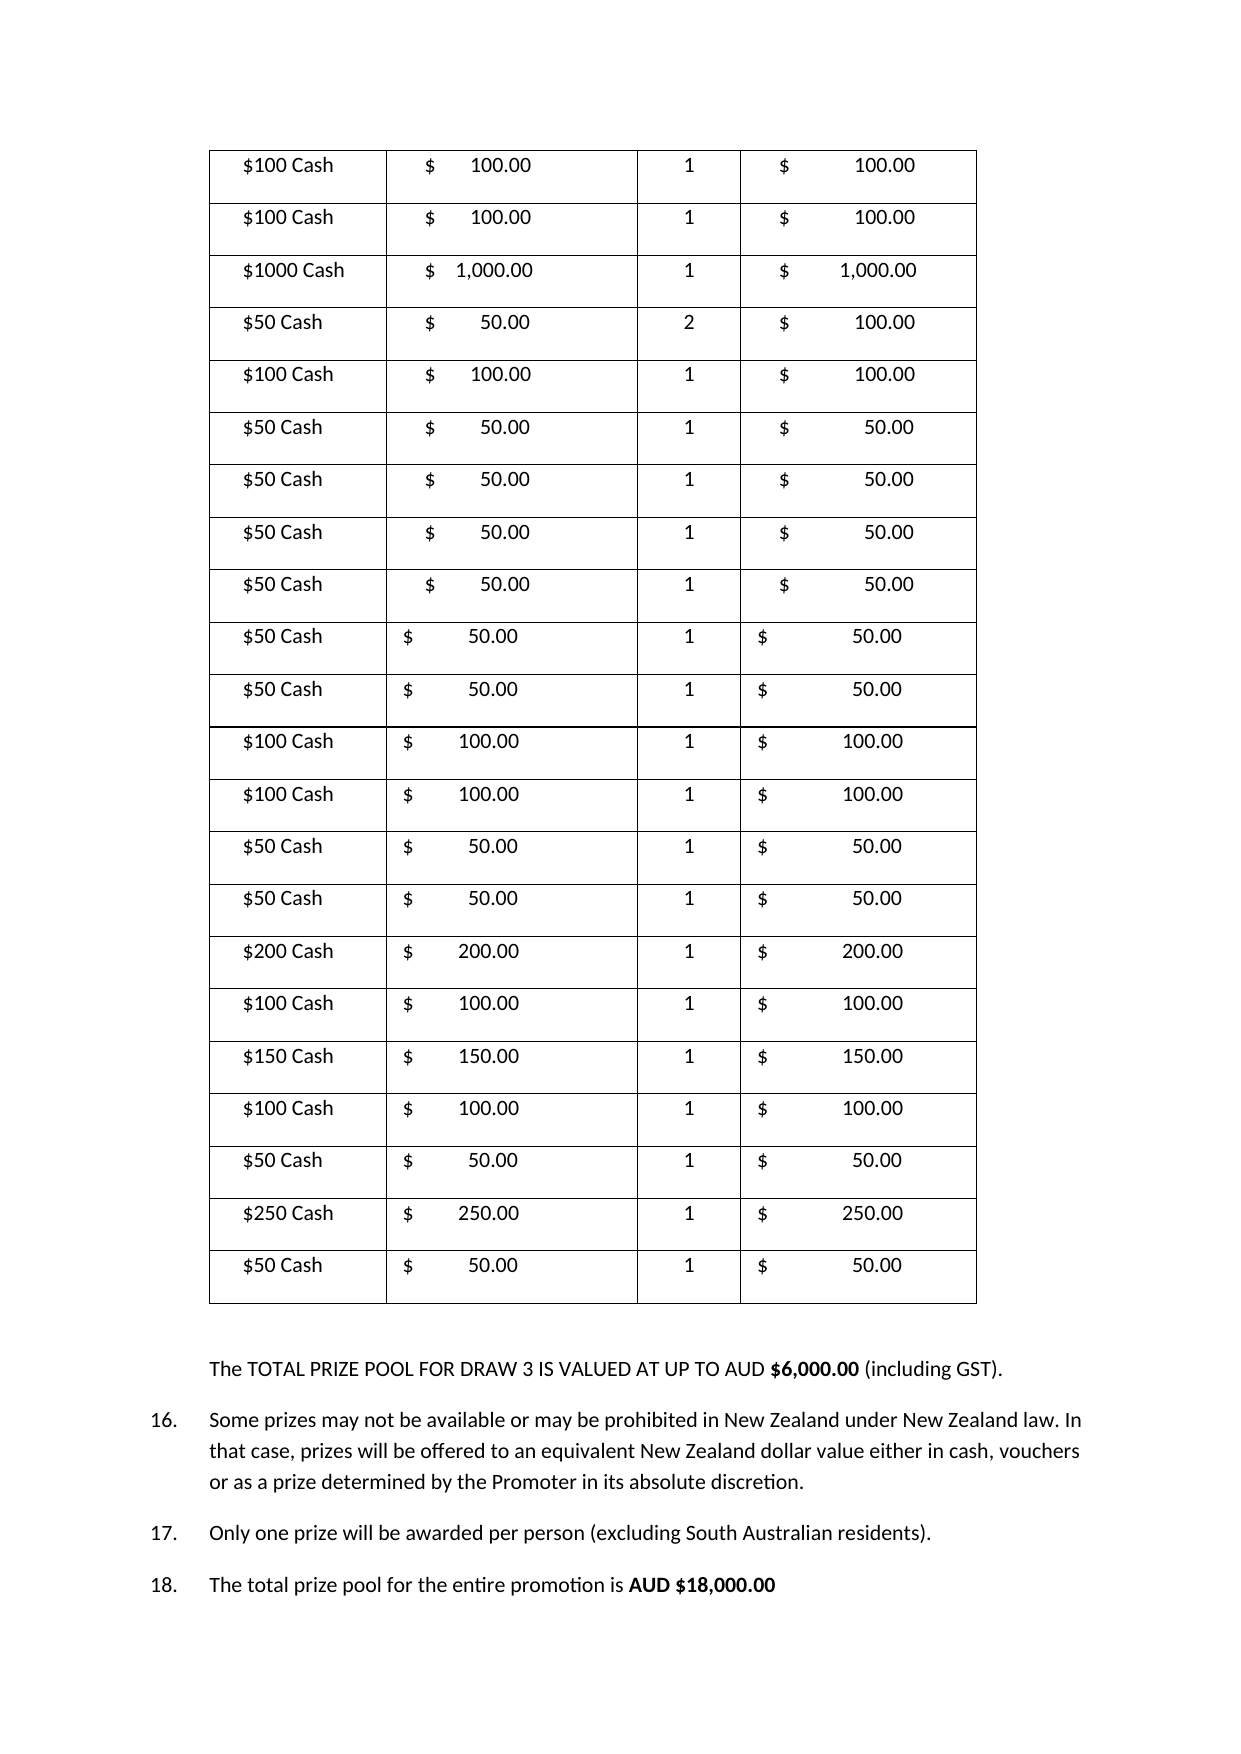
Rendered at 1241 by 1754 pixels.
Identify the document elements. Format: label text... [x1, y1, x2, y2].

table_cell $ 100.00 [387, 989, 637, 1041]
table_cell $1000 Cash [210, 256, 386, 307]
table_cell $ 100.00 [387, 1094, 637, 1146]
table_cell $ 50.00 [387, 413, 637, 464]
table_cell $100 Cash [210, 151, 386, 202]
table_cell $50 Cash [210, 413, 386, 464]
table_cell 1 [638, 413, 740, 464]
table_cell $ 100.00 [741, 204, 976, 255]
table_cell 1 [638, 937, 740, 988]
table_cell $ 250.00 [741, 1199, 976, 1250]
table_cell 1 [638, 1042, 740, 1093]
table_cell $ 1,000.00 [387, 256, 637, 307]
table_cell $ 50.00 [387, 570, 637, 622]
text The TOTAL PRIZE POOL FOR DRAW 3 IS VALUED AT UP TO AUD $6,000.00 (including GST). [209, 1355, 1090, 1382]
table_cell $100 Cash [210, 361, 386, 412]
table_cell $ 50.00 [741, 570, 976, 622]
table_cell $ 100.00 [741, 989, 976, 1041]
table_cell $ 100.00 [741, 728, 976, 779]
table_cell 1 [638, 780, 740, 831]
table_cell 1 [638, 1251, 740, 1303]
table_cell $50 Cash [210, 1251, 386, 1303]
table_cell $100 Cash [210, 204, 386, 255]
table_cell $ 50.00 [387, 832, 637, 883]
table_cell $100 Cash [210, 728, 386, 779]
list Some prizes may not be available or may be prohibited in New Zealand under New Zealand law. In that case, prizes will be offered to an equivalent New Zealand dollar value either in cash, vouchers or as a prize determined by the Promoter in its absolute discretion. [150, 1407, 1090, 1494]
table_cell $ 50.00 [387, 308, 637, 359]
table_cell 1 [638, 204, 740, 255]
list The total prize pool for the entire promotion is AUD $18,000.00 [150, 1571, 1090, 1597]
table_cell $ 50.00 [741, 465, 976, 517]
table_cell $ 50.00 [741, 623, 976, 674]
table_cell $50 Cash [210, 623, 386, 674]
table_cell 1 [638, 1147, 740, 1198]
table_cell 1 [638, 989, 740, 1041]
table_cell $ 50.00 [741, 1147, 976, 1198]
table_cell $ 50.00 [741, 832, 976, 883]
table_cell $ 100.00 [387, 780, 637, 831]
table_cell $50 Cash [210, 308, 386, 359]
table_cell $ 100.00 [387, 151, 637, 202]
table_cell $ 100.00 [741, 308, 976, 359]
table_cell $50 Cash [210, 570, 386, 622]
table_cell $ 100.00 [741, 151, 976, 202]
table_cell $150 Cash [210, 1042, 386, 1093]
table_cell $ 100.00 [387, 728, 637, 779]
table_cell $ 50.00 [387, 1251, 637, 1303]
table_cell 2 [638, 308, 740, 359]
table_cell $200 Cash [210, 937, 386, 988]
table_cell $ 200.00 [387, 937, 637, 988]
table_cell 1 [638, 465, 740, 517]
table_cell $ 1,000.00 [741, 256, 976, 307]
table_cell $50 Cash [210, 885, 386, 936]
table_cell 1 [638, 1199, 740, 1250]
table_cell $250 Cash [210, 1199, 386, 1250]
table_cell $ 250.00 [387, 1199, 637, 1250]
table_cell $ 100.00 [387, 361, 637, 412]
table_cell 1 [638, 570, 740, 622]
table_cell $ 50.00 [387, 675, 637, 726]
table_cell $50 Cash [210, 832, 386, 883]
table_cell $ 100.00 [741, 361, 976, 412]
table_cell $ 50.00 [741, 518, 976, 569]
table_cell $ 50.00 [387, 518, 637, 569]
table_cell $100 Cash [210, 1094, 386, 1146]
table_cell $100 Cash [210, 780, 386, 831]
table_cell $ 50.00 [387, 1147, 637, 1198]
table_cell $ 50.00 [741, 1251, 976, 1303]
table_cell $50 Cash [210, 518, 386, 569]
table_cell 1 [638, 832, 740, 883]
table_cell $50 Cash [210, 675, 386, 726]
list Only one prize will be awarded per person (excluding South Australian residents). [150, 1519, 1090, 1546]
table_cell 1 [638, 1094, 740, 1146]
table_cell $ 150.00 [387, 1042, 637, 1093]
table_cell $ 50.00 [741, 885, 976, 936]
table_cell 1 [638, 256, 740, 307]
table_cell 1 [638, 623, 740, 674]
table_cell $ 100.00 [741, 1094, 976, 1146]
table_cell $ 200.00 [741, 937, 976, 988]
table_cell 1 [638, 885, 740, 936]
table_cell $ 100.00 [741, 780, 976, 831]
table_cell $100 Cash [210, 989, 386, 1041]
table_cell $ 150.00 [741, 1042, 976, 1093]
table_cell 1 [638, 361, 740, 412]
table_cell $ 50.00 [387, 465, 637, 517]
table_cell 1 [638, 675, 740, 726]
table_cell 1 [638, 151, 740, 202]
table_cell $ 50.00 [387, 885, 637, 936]
table_cell $ 100.00 [387, 204, 637, 255]
table_cell $50 Cash [210, 465, 386, 517]
table_cell $ 50.00 [741, 413, 976, 464]
table_cell $ 50.00 [741, 675, 976, 726]
table_cell $ 50.00 [387, 623, 637, 674]
table_cell 1 [638, 728, 740, 779]
table_cell 1 [638, 518, 740, 569]
table_cell $50 Cash [210, 1147, 386, 1198]
